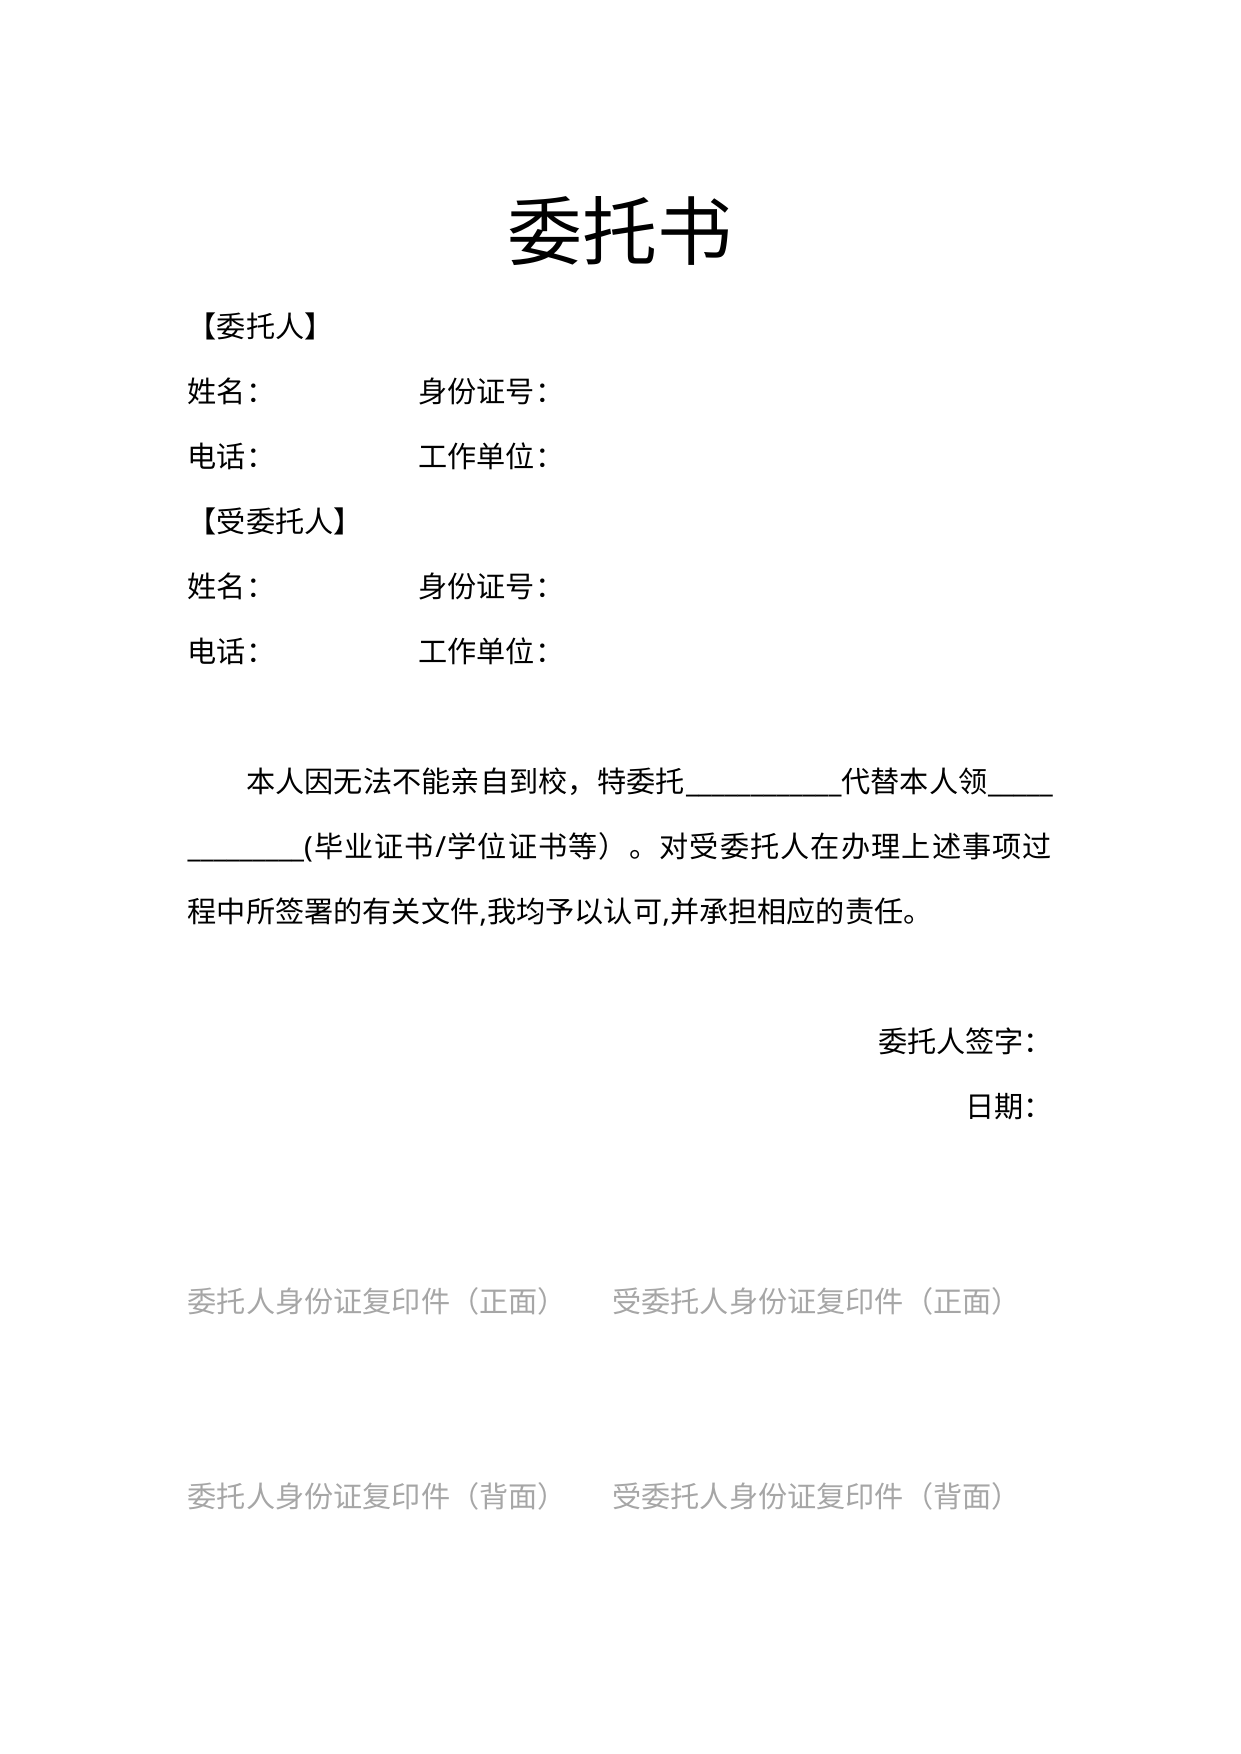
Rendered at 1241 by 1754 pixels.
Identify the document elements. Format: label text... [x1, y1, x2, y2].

text 【受委托人】 [187, 487, 1053, 552]
text 本人因无法不能亲自到校，特委托____________代替本人领______________(毕业证书/学位证书等）。对受委托人在办理上述事项过程中所签署的有关文件,我均予以认可,并承担相应的责任。 [187, 747, 1053, 942]
text 姓名： 身份证号： [187, 357, 1053, 422]
text 姓名： 身份证号： [187, 552, 1053, 617]
text 电话： 工作单位： [187, 422, 1053, 487]
text 委托书 [187, 162, 1053, 292]
text 委托人签字： [187, 1007, 1053, 1072]
text 委托人身份证复印件（背面） 受委托人身份证复印件（背面） [187, 1462, 1053, 1527]
text 【委托人】 [187, 292, 1053, 357]
text 委托人身份证复印件（正面） 受委托人身份证复印件（正面） [187, 1267, 1053, 1332]
text 电话： 工作单位： [187, 617, 1053, 682]
text 日期： [187, 1072, 1053, 1137]
